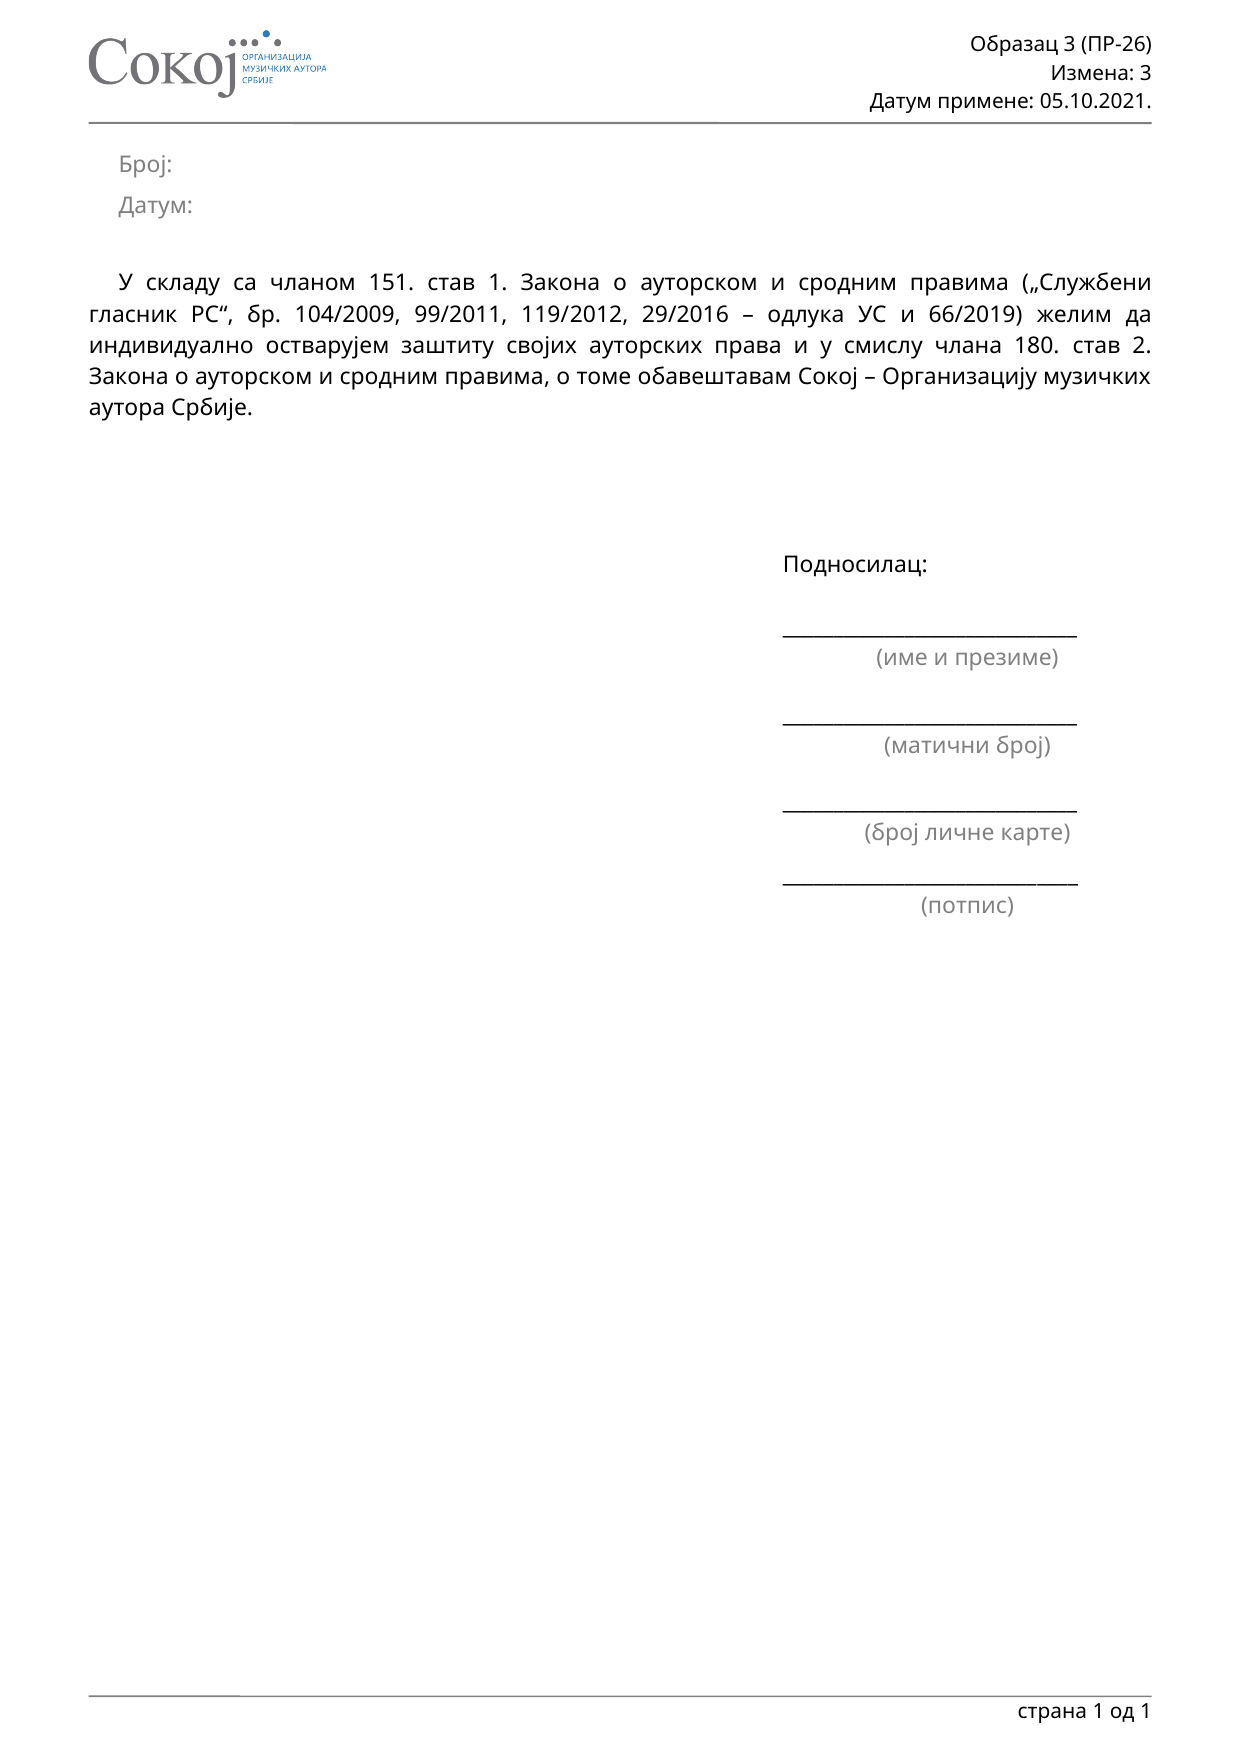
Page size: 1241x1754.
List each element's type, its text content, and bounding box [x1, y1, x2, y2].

subtitle У складу са чланом 151. став 1. Закона о ауторском и сродним правима („Службени гласник РС“, бр. 104/2009, 99/2011, 119/2012, 29/2016 – одлука УС и 66/2019) желим да индивидуално остварујем заштиту својих ауторских права и у смислу члана 180. став 2. Закона о ауторском и сродним правима, о томе обавештавам Сокој – Организацију музичких аутора Србије. [89, 266, 1152, 422]
text _____________________________ [753, 697, 1152, 729]
text Датум: [89, 189, 1152, 220]
text Број: [89, 147, 1152, 179]
text (потпис) [753, 889, 1152, 920]
text _____________________________ [753, 610, 1152, 641]
text (број личне карте) [753, 816, 1152, 847]
text (име и презиме) [753, 641, 1152, 672]
text _____________________________ [753, 785, 1152, 816]
text _____________________________ [753, 858, 1152, 889]
text Подносилац: [753, 547, 1152, 579]
picture [88, 30, 327, 98]
text (матични број) [753, 729, 1152, 760]
